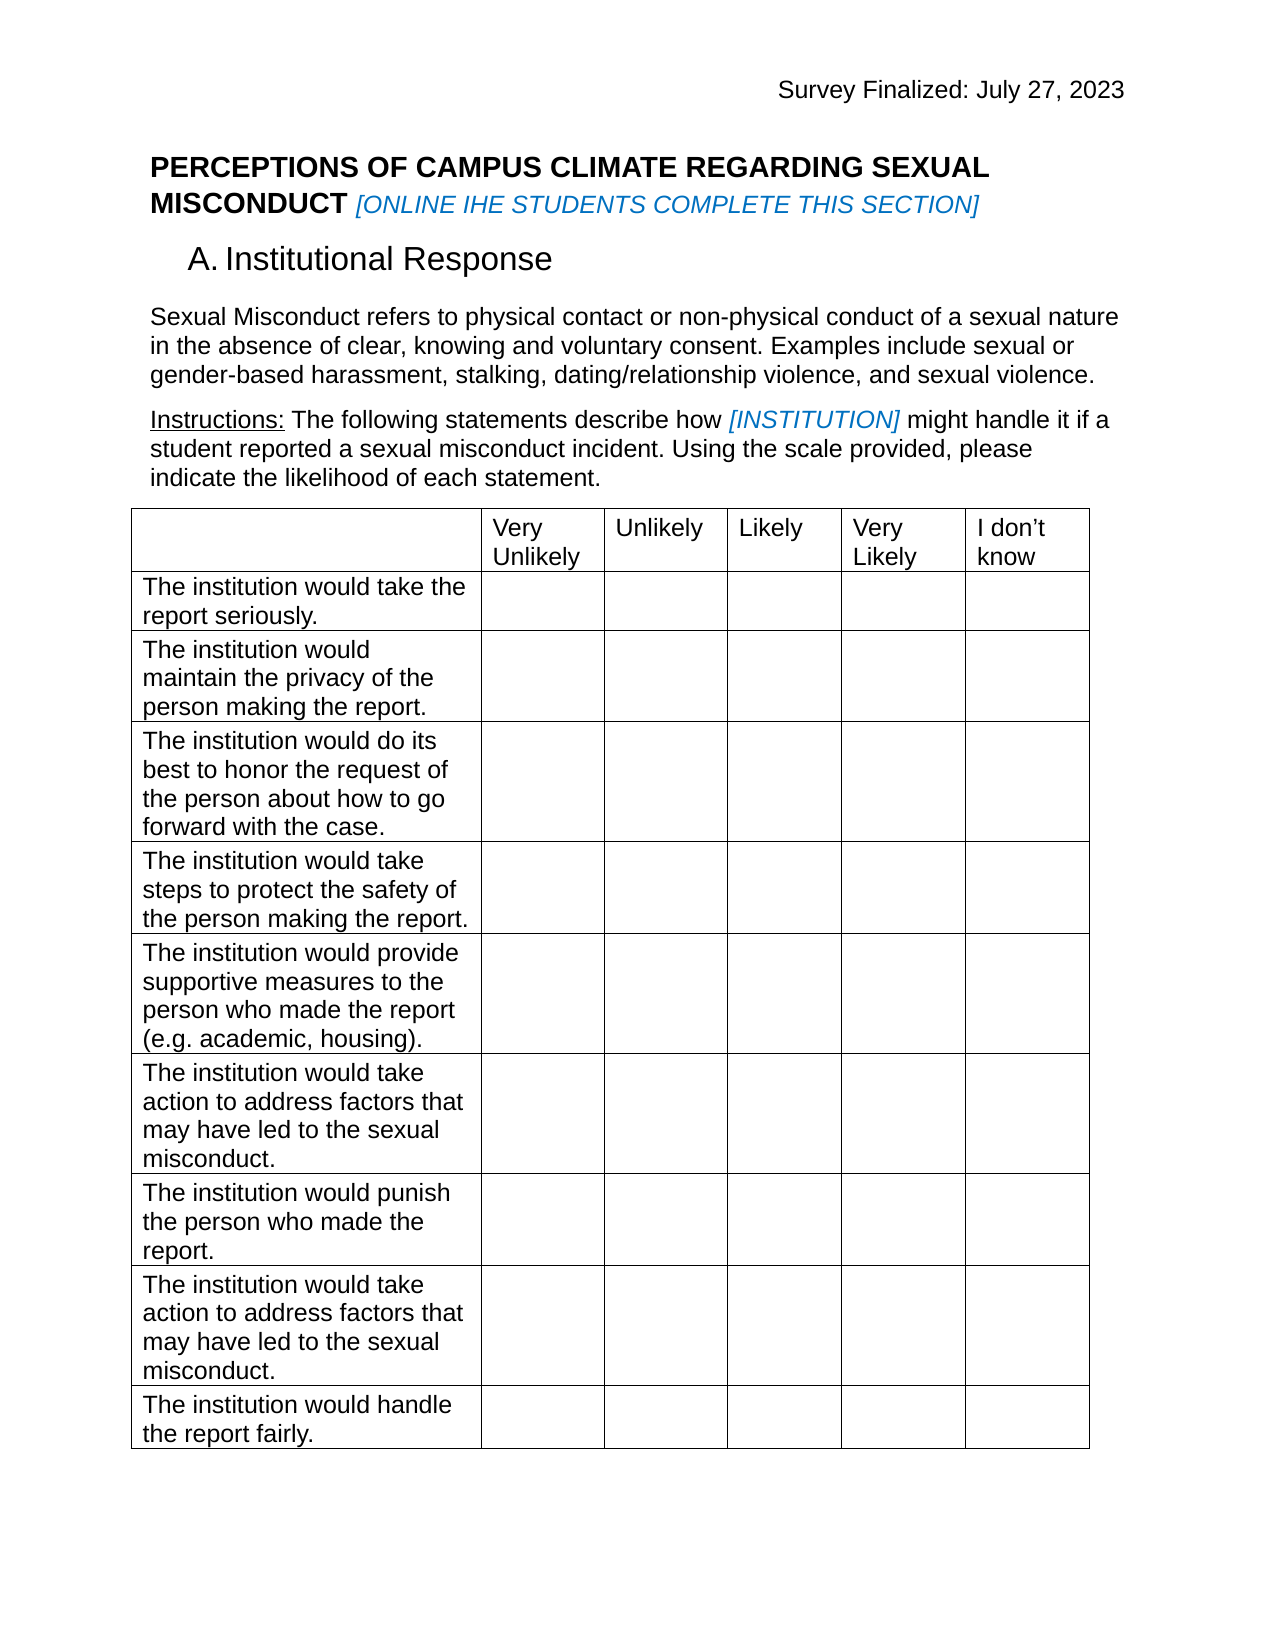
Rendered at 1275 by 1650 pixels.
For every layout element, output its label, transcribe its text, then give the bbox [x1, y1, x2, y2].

table_header [132, 509, 481, 571]
table_cell [842, 722, 965, 841]
table_cell [605, 631, 727, 721]
table_cell The institution would take action to address factors that may have led to the sexual misconduct. [132, 1266, 481, 1385]
table_cell [842, 1054, 965, 1173]
table_cell [605, 842, 727, 933]
table_cell [482, 631, 604, 721]
table_cell [966, 1386, 1089, 1447]
table_cell [605, 1266, 727, 1385]
table_cell The institution would maintain the privacy of the person making the report. [132, 631, 481, 721]
table_cell [482, 722, 604, 841]
table_cell [605, 934, 727, 1053]
table_cell The institution would punish the person who made the report. [132, 1174, 481, 1264]
table_cell [728, 1386, 841, 1447]
table_cell [842, 1174, 965, 1264]
table_cell [482, 1054, 604, 1173]
table_cell [966, 572, 1089, 629]
table_cell [966, 1174, 1089, 1264]
text Instructions: The following statements describe how [INSTITUTION] might handle it if a student reported a sexual misconduct incident. Using the scale provided, please indicate the likelihood of each statement. [150, 405, 1125, 492]
table_cell [482, 1174, 604, 1264]
table_header Very Likely [842, 509, 965, 571]
table_cell [482, 1386, 604, 1447]
table_cell [605, 1386, 727, 1447]
table_cell [728, 631, 841, 721]
table_cell The institution would take the report seriously. [132, 572, 481, 629]
table_cell [842, 842, 965, 933]
table_cell The institution would handle the report fairly. [132, 1386, 481, 1447]
table_header Very Unlikely [482, 509, 604, 571]
table_cell [966, 842, 1089, 933]
table_cell [605, 1174, 727, 1264]
table_cell [966, 631, 1089, 721]
table_cell [728, 1266, 841, 1385]
table_cell [728, 934, 841, 1053]
table_cell The institution would do its best to honor the request of the person about how to go forward with the case. [132, 722, 481, 841]
table_cell [482, 1266, 604, 1385]
table_cell [842, 1386, 965, 1447]
table_cell [966, 1054, 1089, 1173]
table_cell [482, 572, 604, 629]
table_cell [482, 842, 604, 933]
table_cell [728, 842, 841, 933]
table_cell [728, 722, 841, 841]
table_cell [728, 572, 841, 629]
table_header Unlikely [605, 509, 727, 571]
table_cell [966, 1266, 1089, 1385]
text Sexual Misconduct refers to physical contact or non-physical conduct of a sexual nature in the absence of clear, knowing and voluntary consent. Examples include sexual or gender-based harassment, stalking, dating/relationship violence, and sexual violence. [150, 302, 1125, 389]
table_cell [842, 572, 965, 629]
table_cell [728, 1054, 841, 1173]
table_cell [966, 722, 1089, 841]
table_header Likely [728, 509, 841, 571]
table_cell [605, 722, 727, 841]
subtitle PERCEPTIONS OF CAMPUS CLIMATE REGARDING SEXUAL MISCONDUCT [Online IHE students complete this section] [150, 150, 1125, 220]
table_cell [966, 934, 1089, 1053]
table_cell The institution would provide supportive measures to the person who made the report (e.g. academic, housing). [132, 934, 481, 1053]
table_cell The institution would take action to address factors that may have led to the sexual misconduct. [132, 1054, 481, 1173]
table_cell [842, 1266, 965, 1385]
table_cell [605, 572, 727, 629]
table_header I don’t know [966, 509, 1089, 571]
table_cell [842, 934, 965, 1053]
table_cell [605, 1054, 727, 1173]
subtitle Institutional Response [187, 239, 1125, 277]
table_cell [482, 934, 604, 1053]
table_cell The institution would take steps to protect the safety of the person making the report. [132, 842, 481, 933]
table_cell [842, 631, 965, 721]
table_cell [728, 1174, 841, 1264]
